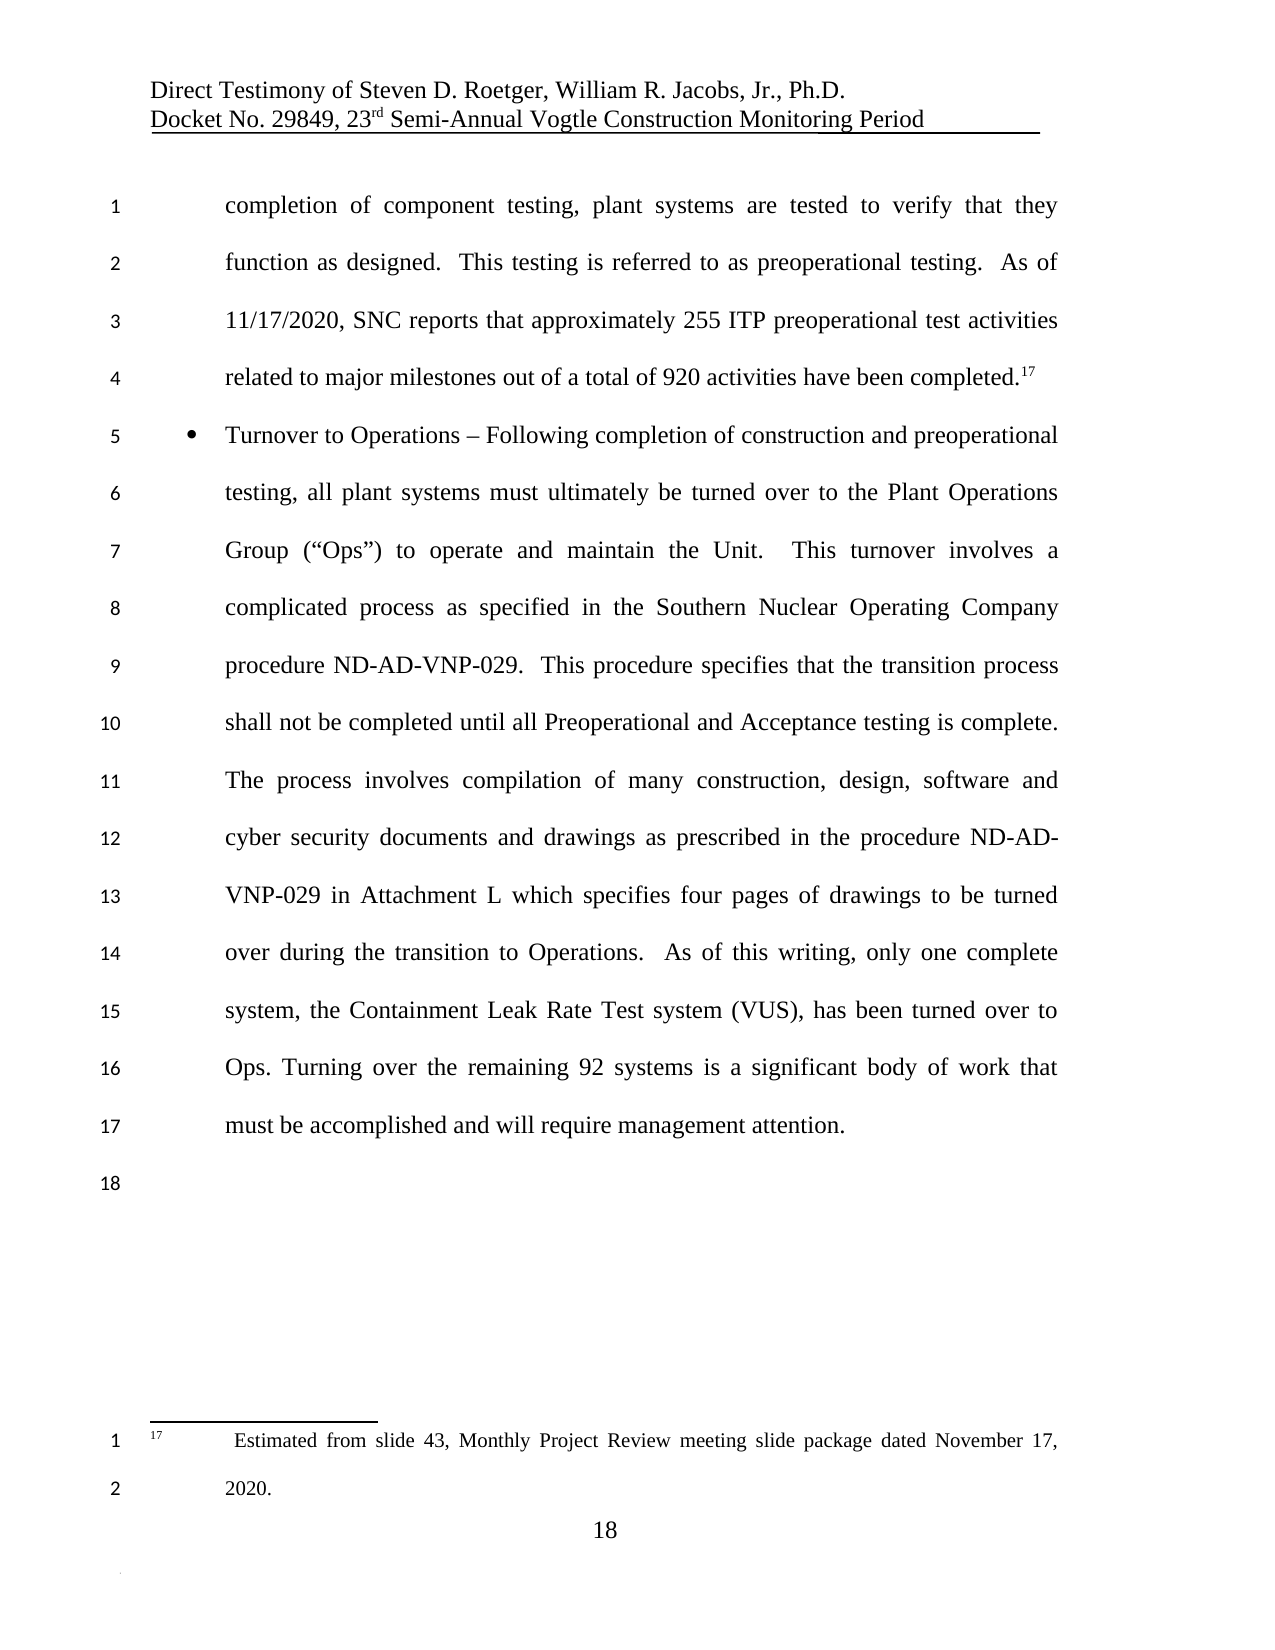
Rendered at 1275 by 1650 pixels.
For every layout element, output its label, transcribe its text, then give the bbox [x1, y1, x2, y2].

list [187, 190, 1059, 391]
list Turnover to Operations – Following completion of construction and preoperational testing, all plant systems must ultimately be turned over to the Plant Operations Group (“Ops”) to operate and maintain the Unit. This turnover involves a complicated process as specified in the Southern Nuclear Operating Company procedure ND-AD-VNP-029. This procedure specifies that the transition process shall not be completed until all Preoperational and Acceptance testing is complete. The process involves compilation of many construction, design, software and cyber security documents and drawings as prescribed in the procedure ND-AD-VNP-029 in Attachment L which specifies four pages of drawings to be turned over during the transition to Operations. As of this writing, only one complete system, the Containment Leak Rate Test system (VUS), has been turned over to Ops. Turning over the remaining 92 systems is a significant body of work that must be accomplished and will require management attention. [187, 420, 1059, 1139]
